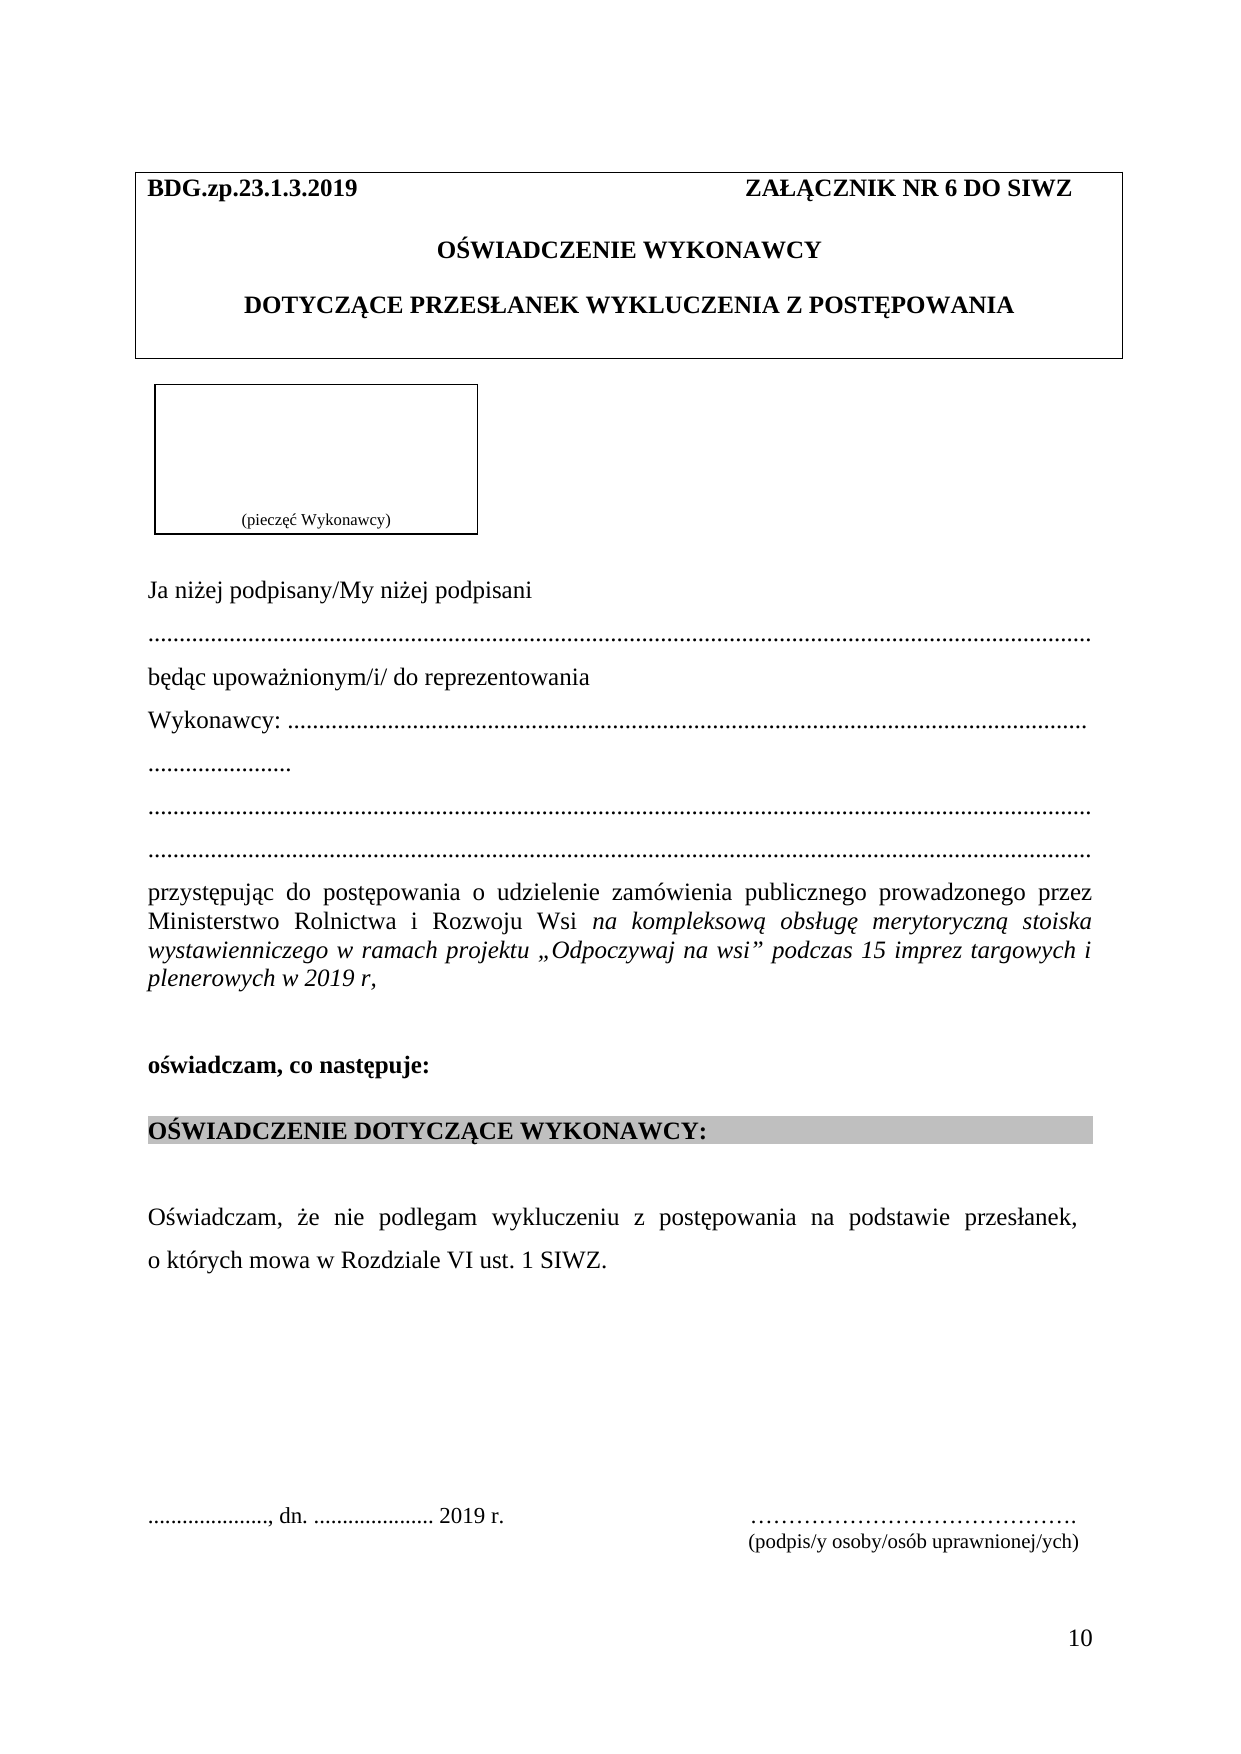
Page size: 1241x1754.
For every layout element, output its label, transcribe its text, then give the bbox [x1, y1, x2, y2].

table_header BDG.zp.23.1.3.2019 ZAŁĄCZNIK NR 6 DO SIWZ [136, 173, 1122, 235]
text będąc upoważnionym/i/ do reprezentowania Wykonawcy: ....................................................................................................................................................... [148, 662, 1093, 777]
text ....................., dn. ..................... 2019 r. ……………………………………. [148, 1504, 1093, 1529]
text Oświadczam, że nie podlegam wykluczeniu z postępowania na podstawie przesłanek, o których mowa w Rozdziale VI ust. 1 SIWZ. [148, 1202, 1093, 1274]
text Ja niżej podpisany/My niżej podpisani [148, 575, 1093, 604]
table_cell OŚWIADCZENIE WYKONAWCY DOTYCZĄCE PRZESŁANEK WYKLUCZENIA Z POSTĘPOWANIA [136, 235, 1122, 358]
text ....................................................................................................................................................... [148, 791, 1093, 820]
text (pieczęć Wykonawcy) [156, 510, 477, 531]
text OŚWIADCZENIE DOTYCZĄCE WYKONAWCY: [148, 1116, 1093, 1144]
text oświadczam, co następuje: [148, 1050, 1083, 1078]
text (podpis/y osoby/osób uprawnionej/ych) [738, 1529, 1093, 1554]
text ....................................................................................................................................................... [148, 834, 1093, 863]
text przystępując do postępowania o udzielenie zamówienia publicznego prowadzonego przez Ministerstwo Rolnictwa i Rozwoju Wsi na kompleksową obsługę merytoryczną stoiska wystawienniczego w ramach projektu „Odpoczywaj na wsi” podczas 15 imprez targowych i plenerowych w 2019 r, [148, 877, 1093, 992]
text ....................................................................................................................................................... [148, 618, 1093, 647]
